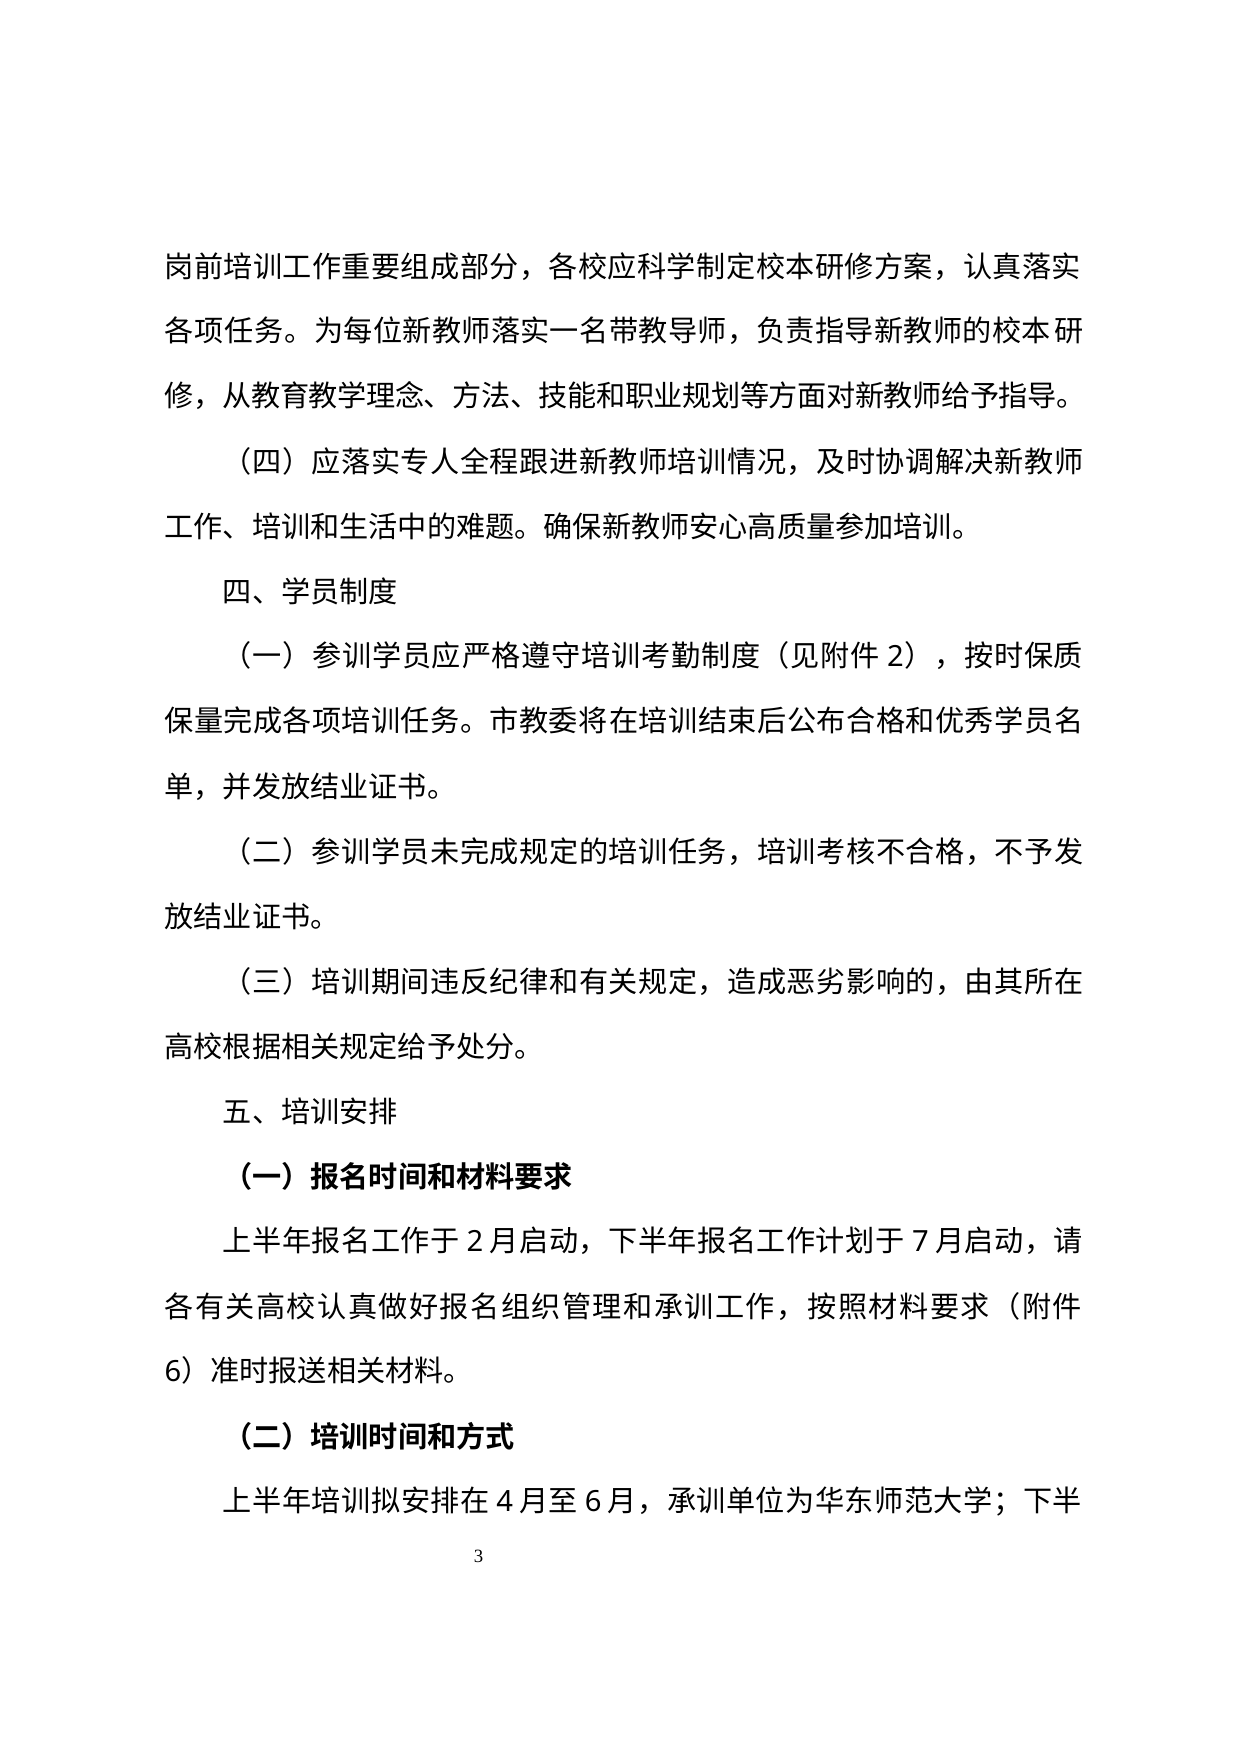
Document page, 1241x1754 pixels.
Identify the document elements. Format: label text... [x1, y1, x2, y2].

text （一）报名时间和材料要求 [164, 1142, 1083, 1207]
text （二）培训时间和方式 [164, 1402, 1083, 1467]
text （一）参训学员应严格遵守培训考勤制度（见附件2），按时保质保量完成各项培训任务。市教委将在培训结束后公布合格和优秀学员名单，并发放结业证书。 [164, 622, 1083, 817]
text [164, 1467, 1083, 1532]
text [164, 232, 1083, 427]
text 上半年报名工作于2月启动，下半年报名工作计划于7月启动，请各有关高校认真做好报名组织管理和承训工作，按照材料要求（附件6）准时报送相关材料。 [164, 1207, 1083, 1402]
text （三）培训期间违反纪律和有关规定，造成恶劣影响的，由其所在高校根据相关规定给予处分。 [164, 947, 1083, 1077]
text （四）应落实专人全程跟进新教师培训情况，及时协调解决新教师工作、培训和生活中的难题。确保新教师安心高质量参加培训。 [164, 427, 1083, 557]
text 四、学员制度 [164, 557, 1083, 622]
text （二）参训学员未完成规定的培训任务，培训考核不合格，不予发放结业证书。 [164, 817, 1083, 947]
text 五、培训安排 [164, 1077, 1083, 1142]
